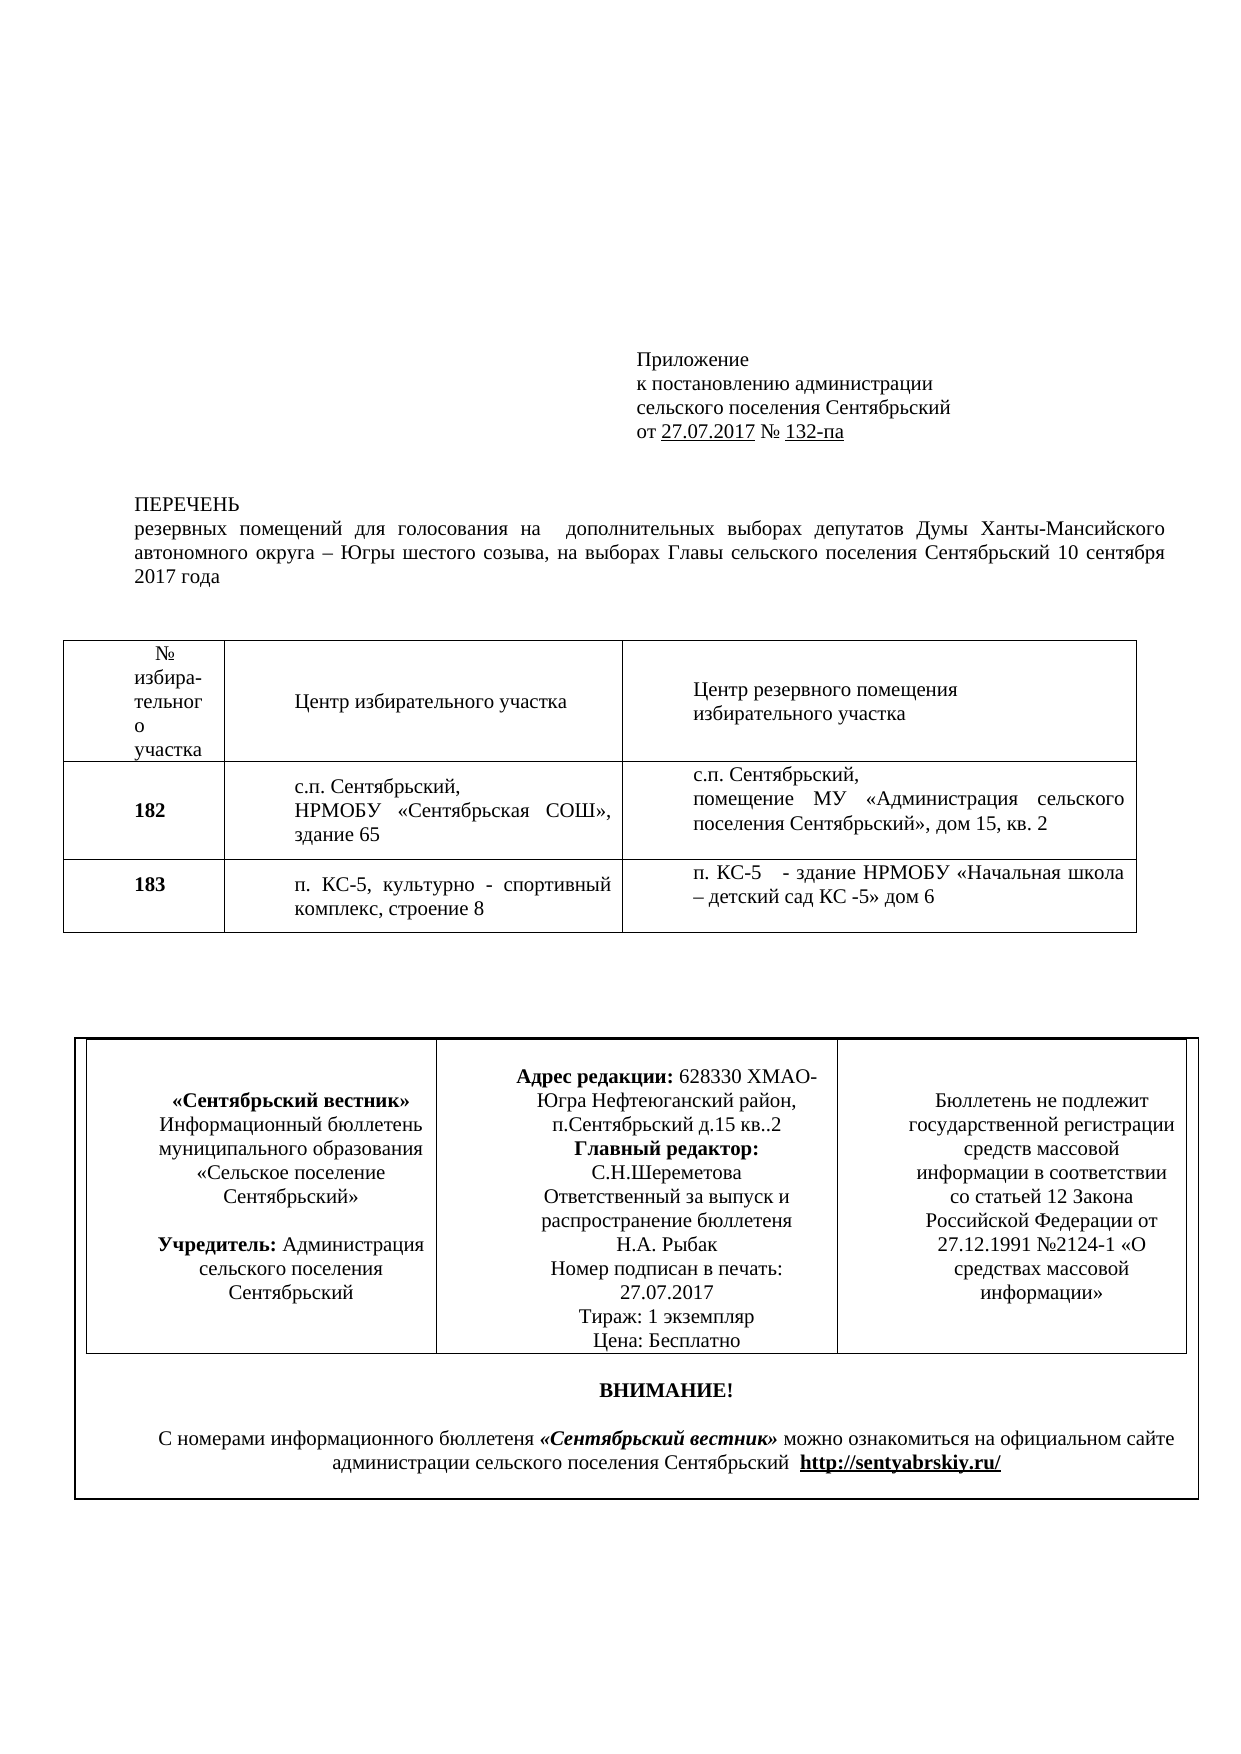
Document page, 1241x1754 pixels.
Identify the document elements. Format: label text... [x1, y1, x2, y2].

table_cell 183 [64, 860, 224, 932]
table_header № избира- тельного участка [64, 641, 224, 761]
table_cell с.п. Сентябрьский, НРМОБУ «Сентябрьская СОШ», здание 65 [225, 762, 622, 858]
text резервных помещений для голосования на дополнительных выборах депутатов Думы Ханты-Мансийского автономного округа – Югры шестого созыва, на выборах Главы сельского поселения Сентябрьский 10 сентября 2017 года [134, 516, 1166, 588]
table_header Приложение [566, 319, 1077, 371]
table_cell от 27.07.2017 № 132-па [566, 419, 1077, 443]
table_cell к постановлению администрации [566, 371, 1077, 395]
table_header Центр избирательного участка [225, 641, 622, 761]
table_cell с.п. Сентябрьский, помещение МУ «Администрация сельского поселения Сентябрьский», дом 15, кв. 2 [623, 762, 1136, 858]
table_cell п. КС-5 - здание НРМОБУ «Начальная школа – детский сад КС -5» дом 6 [623, 860, 1136, 932]
table_header ВНИМАНИЕ! С номерами информационного бюллетеня «Сентябрьский вестник» можно ознакомиться на официальном сайте администрации сельского поселения Сентябрьский http://sentyabrskiy.ru/ [76, 1039, 1198, 1498]
table_cell 182 [64, 762, 224, 858]
table_cell п. КС-5, культурно - спортивный комплекс, строение 8 [225, 860, 622, 932]
table_cell сельского поселения Сентябрьский [566, 395, 1077, 419]
table_header Центр резервного помещения избирательного участка [623, 641, 1136, 761]
text ПЕРЕЧЕНЬ [134, 492, 1166, 516]
